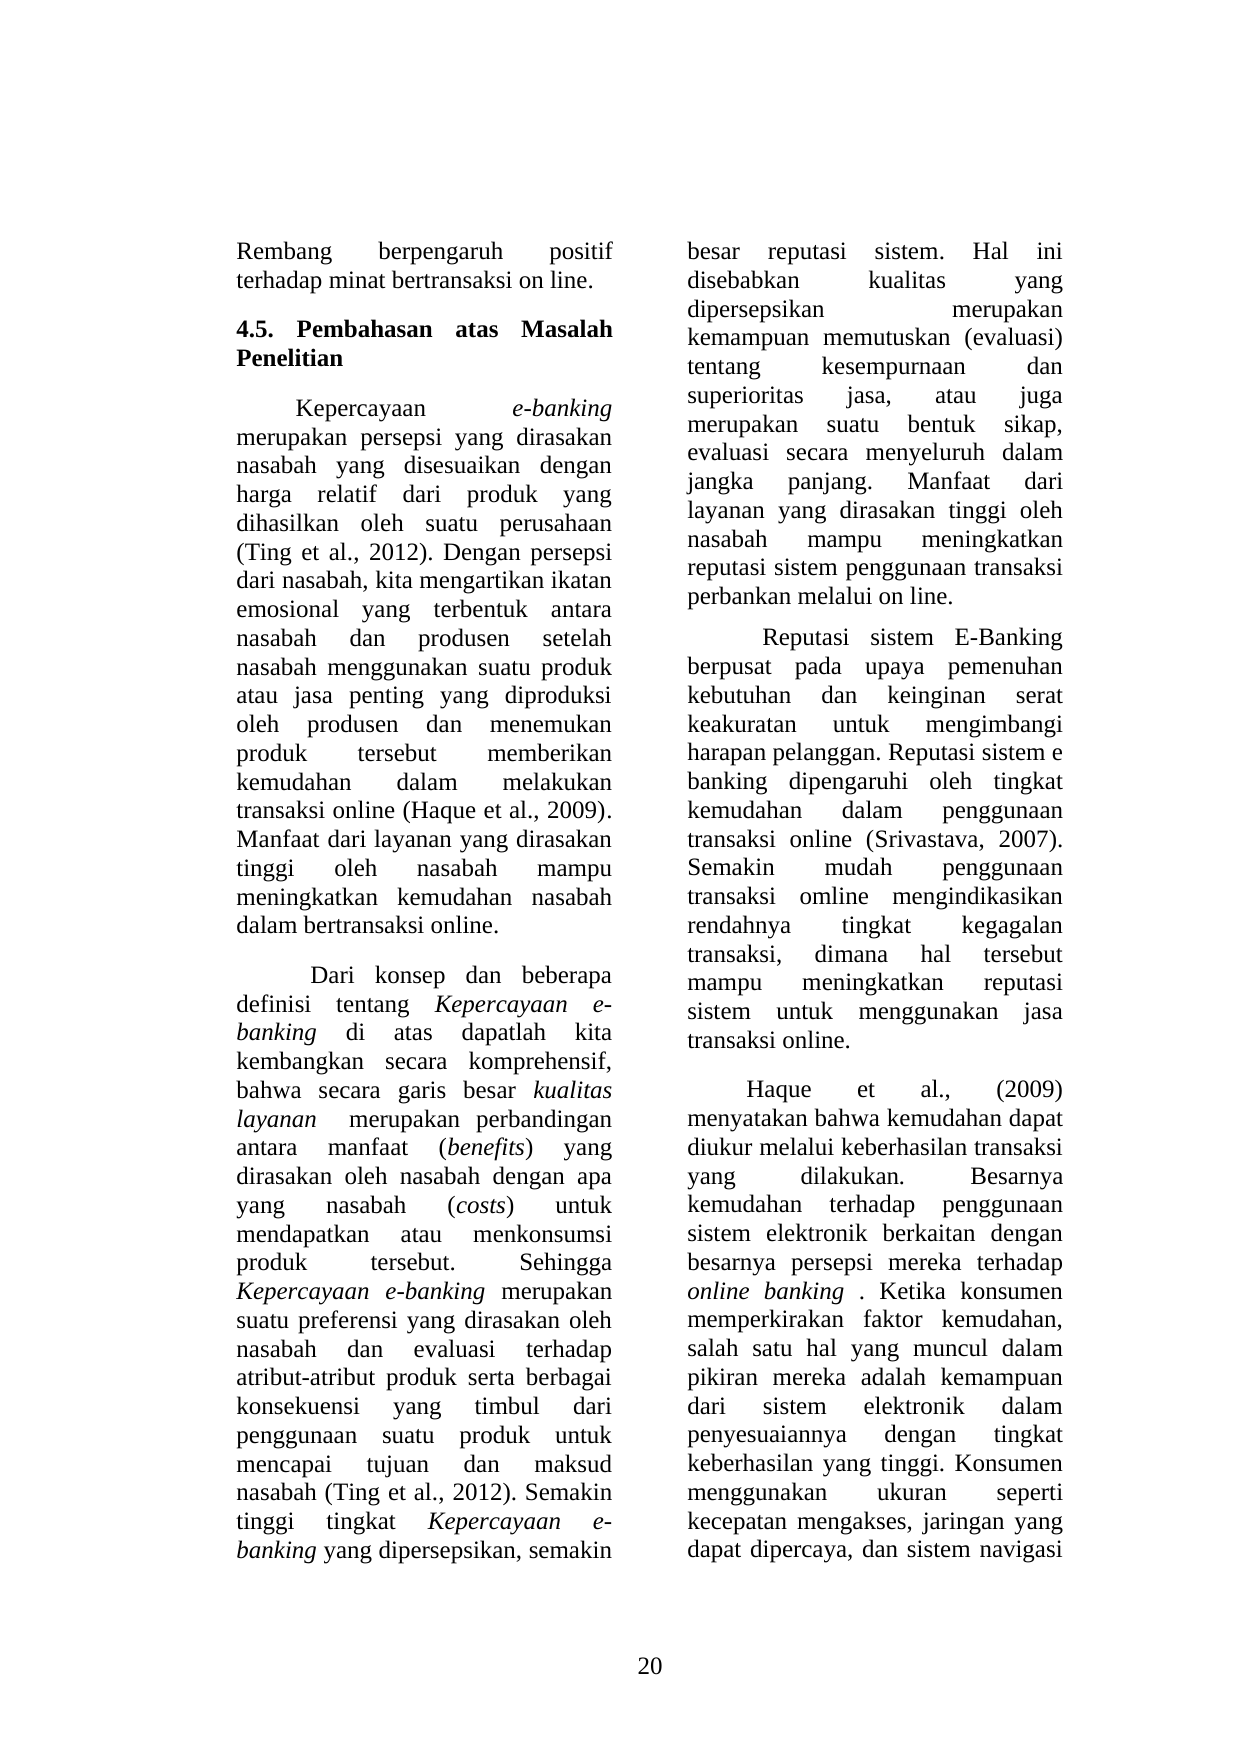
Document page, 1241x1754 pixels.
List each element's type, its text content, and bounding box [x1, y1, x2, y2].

text 4.5. Pembahasan atas Masalah Penelitian [236, 314, 613, 372]
text Dari konsep dan beberapa definisi tentang Kepercayaan e-banking di atas dapatlah kita kembangkan secara komprehensif, bahwa secara garis besar kualitas layanan merupakan perbandingan antara manfaat (benefits) yang dirasakan oleh nasabah dengan apa yang nasabah (costs) untuk mendapatkan atau menkonsumsi produk tersebut. Sehingga Kepercayaan e-banking merupakan suatu preferensi yang dirasakan oleh nasabah dan evaluasi terhadap atribut-atribut produk serta berbagai konsekuensi yang timbul dari penggunaan suatu produk untuk mencapai tujuan dan maksud nasabah (Ting et al., 2012). Semakin tinggi tingkat Kepercayaan e-banking yang dipersepsikan, semakin besar reputasi sistem. Hal ini disebabkan kualitas yang dipersepsikan merupakan kemampuan memutuskan (evaluasi) tentang kesempurnaan dan superioritas jasa, atau juga merupakan suatu bentuk sikap, evaluasi secara menyeluruh dalam jangka panjang. Manfaat dari layanan yang dirasakan tinggi oleh nasabah mampu meningkatkan reputasi sistem penggunaan transaksi perbankan melalui on line. [236, 960, 612, 1564]
text Dari konsep dan beberapa definisi tentang Kepercayaan e-banking di atas dapatlah kita kembangkan secara komprehensif, bahwa secara garis besar kualitas layanan merupakan perbandingan antara manfaat (benefits) yang dirasakan oleh nasabah dengan apa yang nasabah (costs) untuk mendapatkan atau menkonsumsi produk tersebut. Sehingga Kepercayaan e-banking merupakan suatu preferensi yang dirasakan oleh nasabah dan evaluasi terhadap atribut-atribut produk serta berbagai konsekuensi yang timbul dari penggunaan suatu produk untuk mencapai tujuan dan maksud nasabah (Ting et al., 2012). Semakin tinggi tingkat Kepercayaan e-banking yang dipersepsikan, semakin besar reputasi sistem. Hal ini disebabkan kualitas yang dipersepsikan merupakan kemampuan memutuskan (evaluasi) tentang kesempurnaan dan superioritas jasa, atau juga merupakan suatu bentuk sikap, evaluasi secara menyeluruh dalam jangka panjang. Manfaat dari layanan yang dirasakan tinggi oleh nasabah mampu meningkatkan reputasi sistem penggunaan transaksi perbankan melalui on line. [687, 236, 1063, 610]
text Reputasi sistem E-Banking berpusat pada upaya pemenuhan kebutuhan dan keinginan serat keakuratan untuk mengimbangi harapan pelanggan. Reputasi sistem e banking dipengaruhi oleh tingkat kemudahan dalam penggunaan transaksi online (Srivastava, 2007). Semakin mudah penggunaan transaksi omline mengindikasikan rendahnya tingkat kegagalan transaksi, dimana hal tersebut mampu meningkatkan reputasi sistem untuk menggunakan jasa transaksi online. [687, 622, 1063, 1054]
text Kepercayaan e-banking merupakan persepsi yang dirasakan nasabah yang disesuaikan dengan harga relatif dari produk yang dihasilkan oleh suatu perusahaan (Ting et al., 2012). Dengan persepsi dari nasabah, kita mengartikan ikatan emosional yang terbentuk antara nasabah dan produsen setelah nasabah menggunakan suatu produk atau jasa penting yang diproduksi oleh produsen dan menemukan produk tersebut memberikan kemudahan dalam melakukan transaksi online (Haque et al., 2009). Manfaat dari layanan yang dirasakan tinggi oleh nasabah mampu meningkatkan kemudahan nasabah dalam bertransaksi online. [236, 393, 612, 939]
